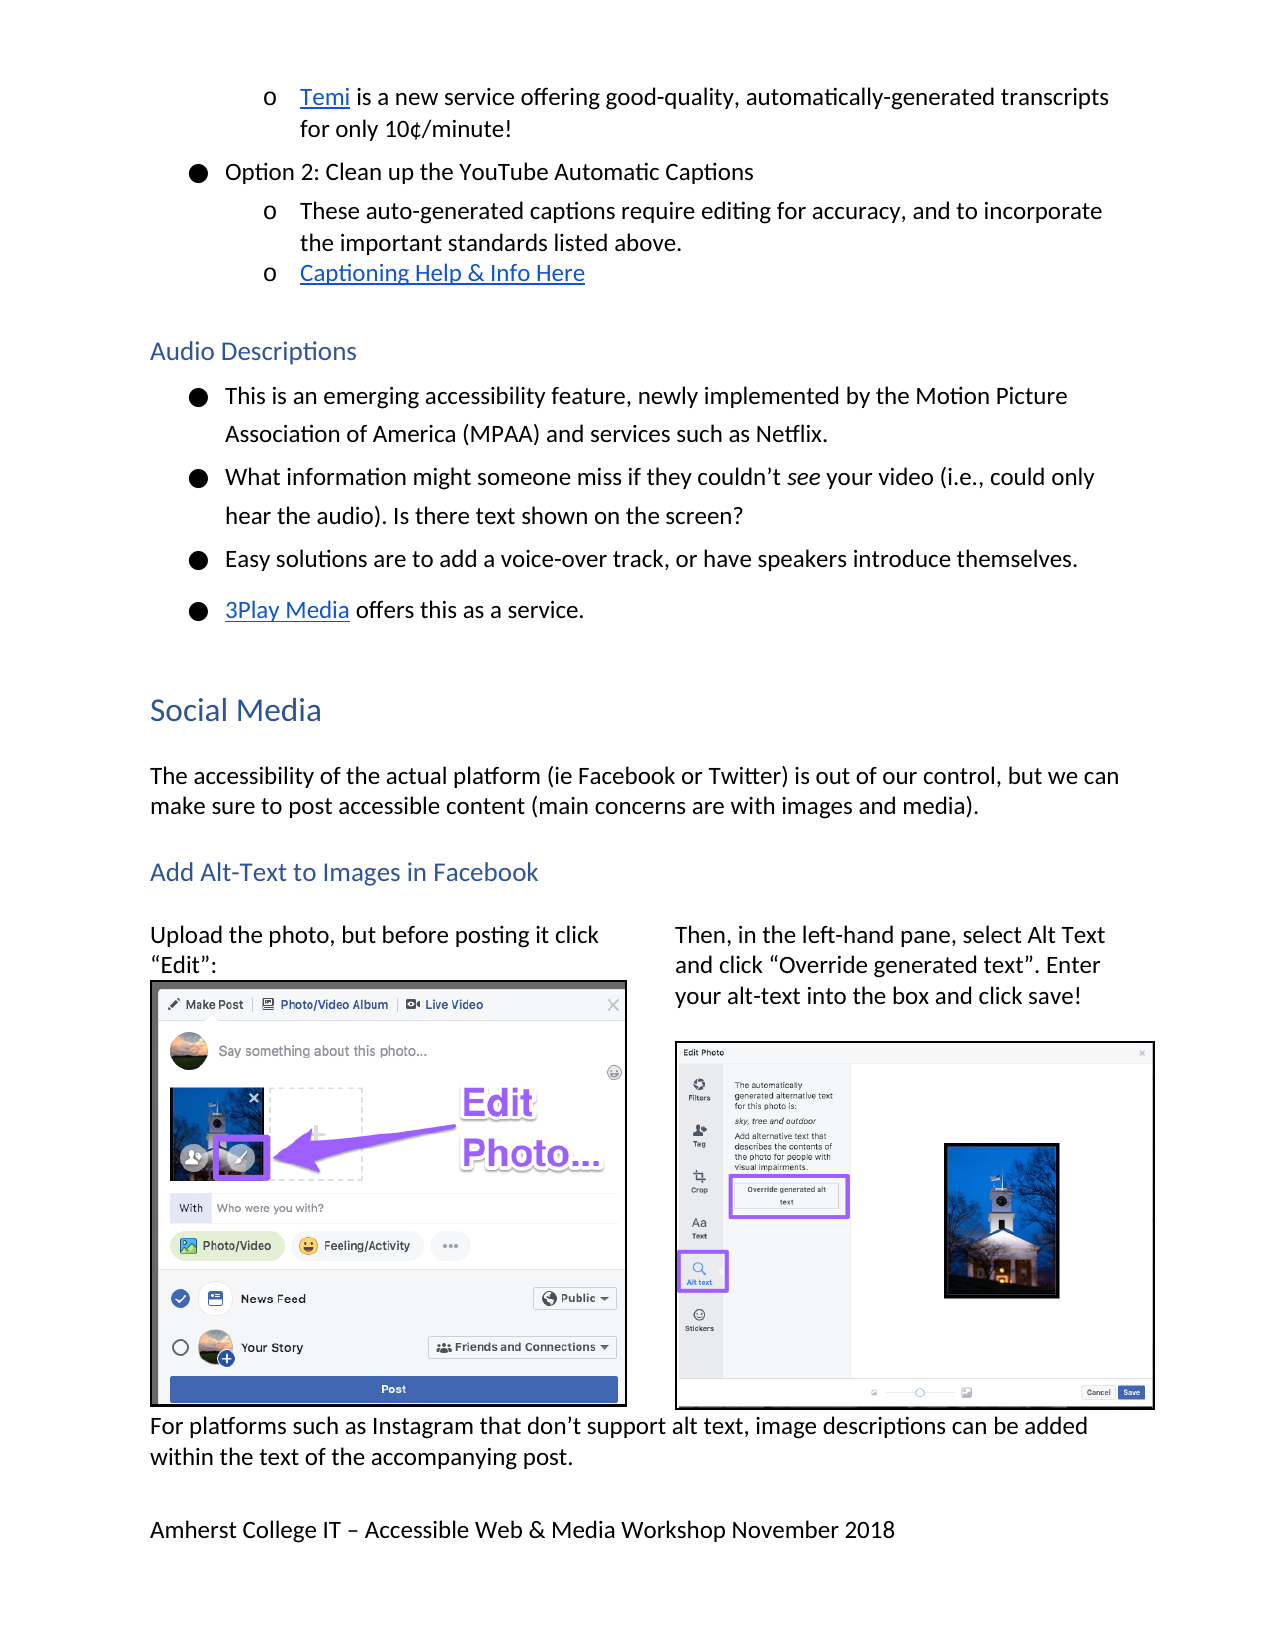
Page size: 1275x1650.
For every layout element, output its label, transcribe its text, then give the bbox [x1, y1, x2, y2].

text For platforms such as Instagram that don’t support alt text, image descriptions can be added within the text of the accompanying post. [150, 1410, 1125, 1471]
list What information might someone miss if they couldn’t see your video (i.e., could only hear the audio). Is there text shown on the screen? [187, 449, 1125, 531]
text The accessibility of the actual platform (ie Facebook or Twitter) is out of our control, but we can make sure to post accessible content (main concerns are with images and media). [150, 760, 1125, 821]
subtitle Audio Descriptions [150, 334, 1125, 367]
picture [677, 1043, 1153, 1408]
list 3Play Media offers this as a service. [187, 582, 1125, 633]
picture [152, 982, 625, 1404]
list Easy solutions are to add a voice-over track, or have speakers introduce themselves. [187, 531, 1125, 582]
list Temi is a new service offering good-quality, automatically-generated transcripts for only 10¢/minute! [262, 82, 1125, 144]
list These auto-generated captions require editing for accuracy, and to incorporate the important standards listed above. [262, 195, 1125, 257]
subtitle Social Media [150, 689, 1125, 729]
list Option 2: Clean up the YouTube Automatic Captions [187, 144, 1125, 195]
text Then, in the left-hand pane, select Alt Text and click “Override generated text”. Enter your alt-text into the box and click save! [675, 919, 1125, 1011]
list This is an emerging accessibility feature, newly implemented by the Motion Picture Association of America (MPAA) and services such as Netflix. [187, 367, 1125, 449]
list Captioning Help & Info Here [262, 257, 1125, 289]
text Upload the photo, but before posting it click “Edit”: [150, 919, 600, 980]
subtitle Add Alt-Text to Images in Facebook [150, 856, 1125, 889]
